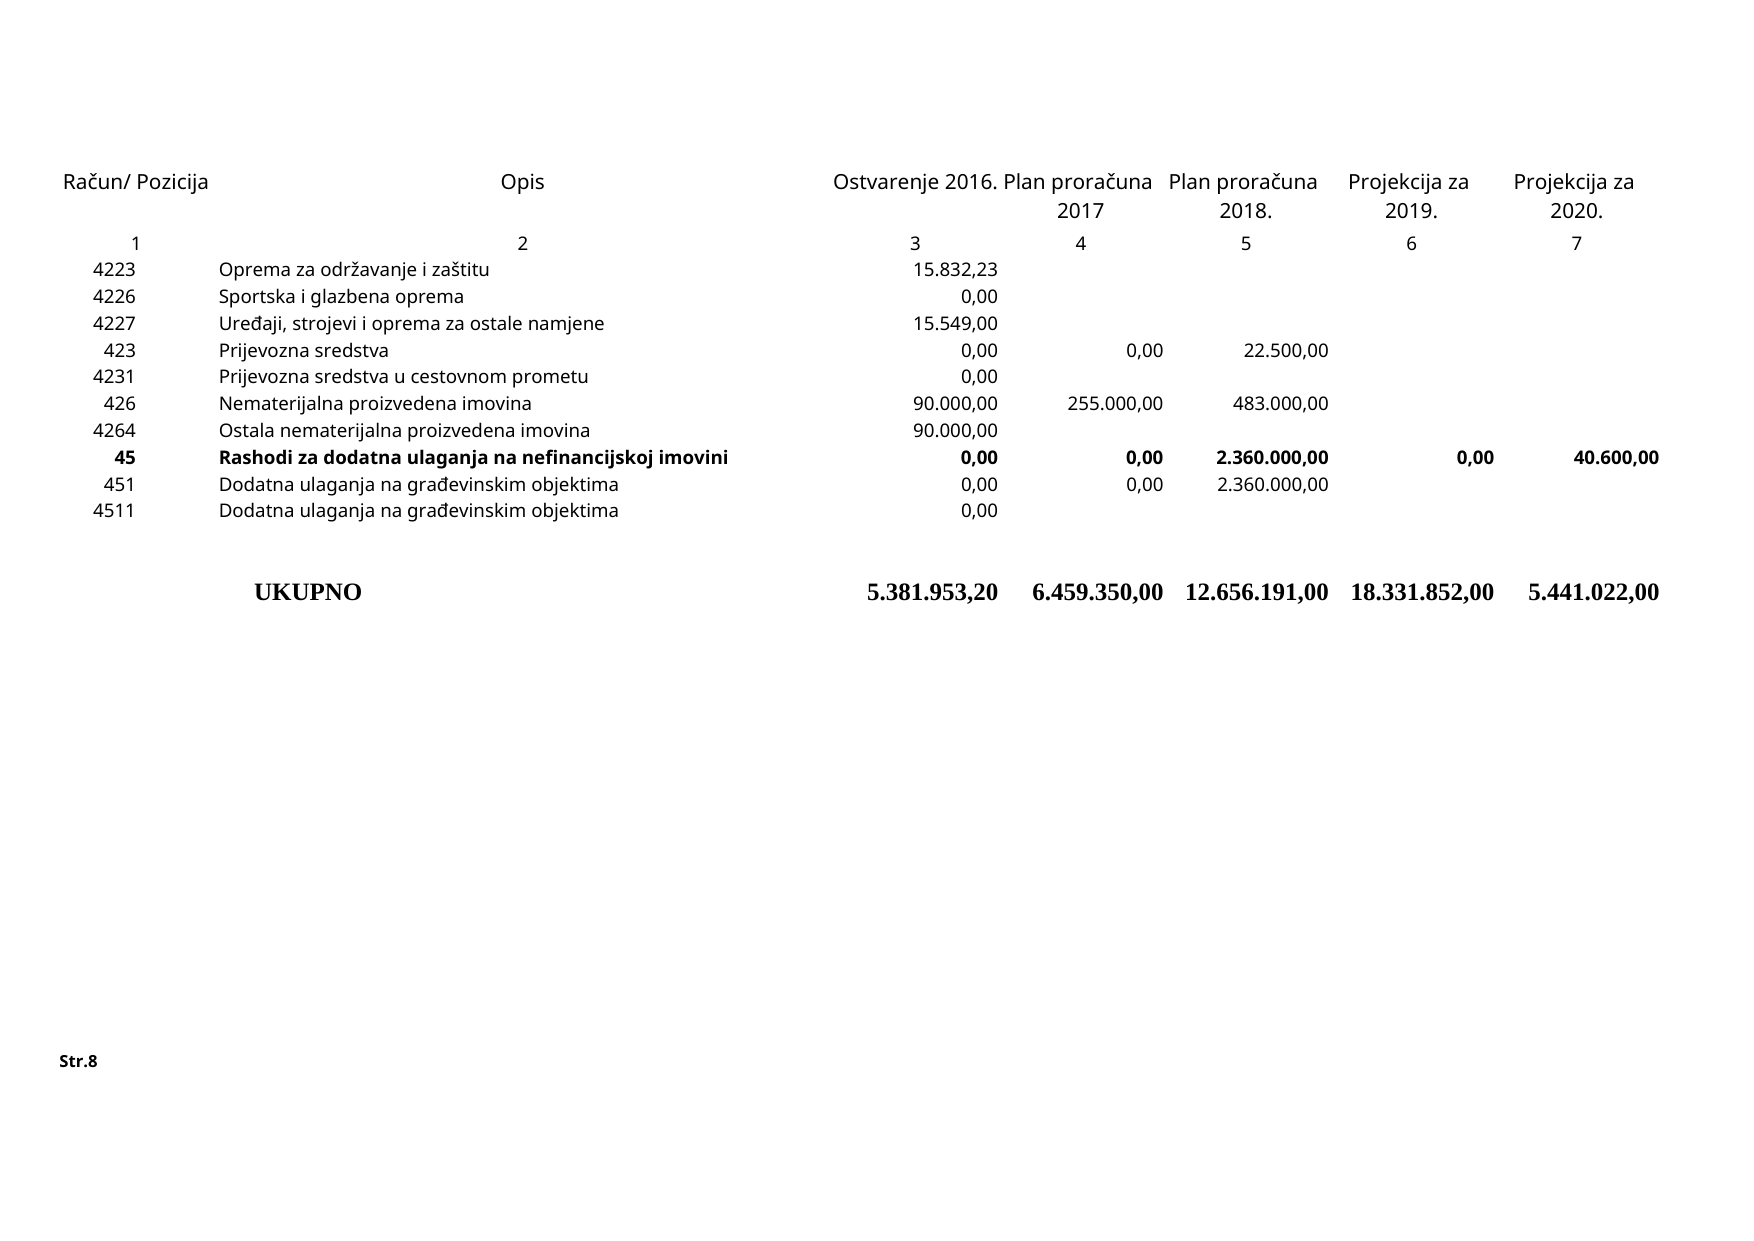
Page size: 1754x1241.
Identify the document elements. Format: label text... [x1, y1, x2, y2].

text UKUPNO 5.381.953,20 6.459.350,00 12.656.191,00 18.331.852,00 5.441.022,00 [59, 577, 1724, 606]
text 1 2 3 4 5 6 7 [59, 230, 1724, 256]
text 4231 Prijevozna sredstva u cestovnom prometu 0,00 [59, 364, 1724, 389]
text 4264 Ostala nematerijalna proizvedena imovina 90.000,00 [59, 417, 1724, 443]
text 2017 2018. 2019. 2020. [59, 196, 1724, 224]
text 4226 Sportska i glazbena oprema 0,00 [59, 283, 1724, 309]
text Račun/ Pozicija Opis Ostvarenje 2016. Plan proračuna Plan proračuna Projekcija za Projekcija za [59, 167, 1724, 196]
text 4227 Uređaji, strojevi i oprema za ostale namjene 15.549,00 [59, 310, 1724, 336]
text 423 Prijevozna sredstva 0,00 0,00 22.500,00 [59, 337, 1724, 362]
text 451 Dodatna ulaganja na građevinskim objektima 0,00 0,00 2.360.000,00 [59, 471, 1724, 496]
text Str.8 [59, 1050, 1724, 1073]
text 4223 Oprema za održavanje i zaštitu 15.832,23 [59, 257, 1724, 282]
text 4511 Dodatna ulaganja na građevinskim objektima 0,00 [59, 498, 1724, 523]
text 426 Nematerijalna proizvedena imovina 90.000,00 255.000,00 483.000,00 [59, 391, 1724, 416]
text 45 Rashodi za dodatna ulaganja na nefinancijskoj imovini 0,00 0,00 2.360.000,00 0,00 40.600,00 [59, 444, 1724, 469]
